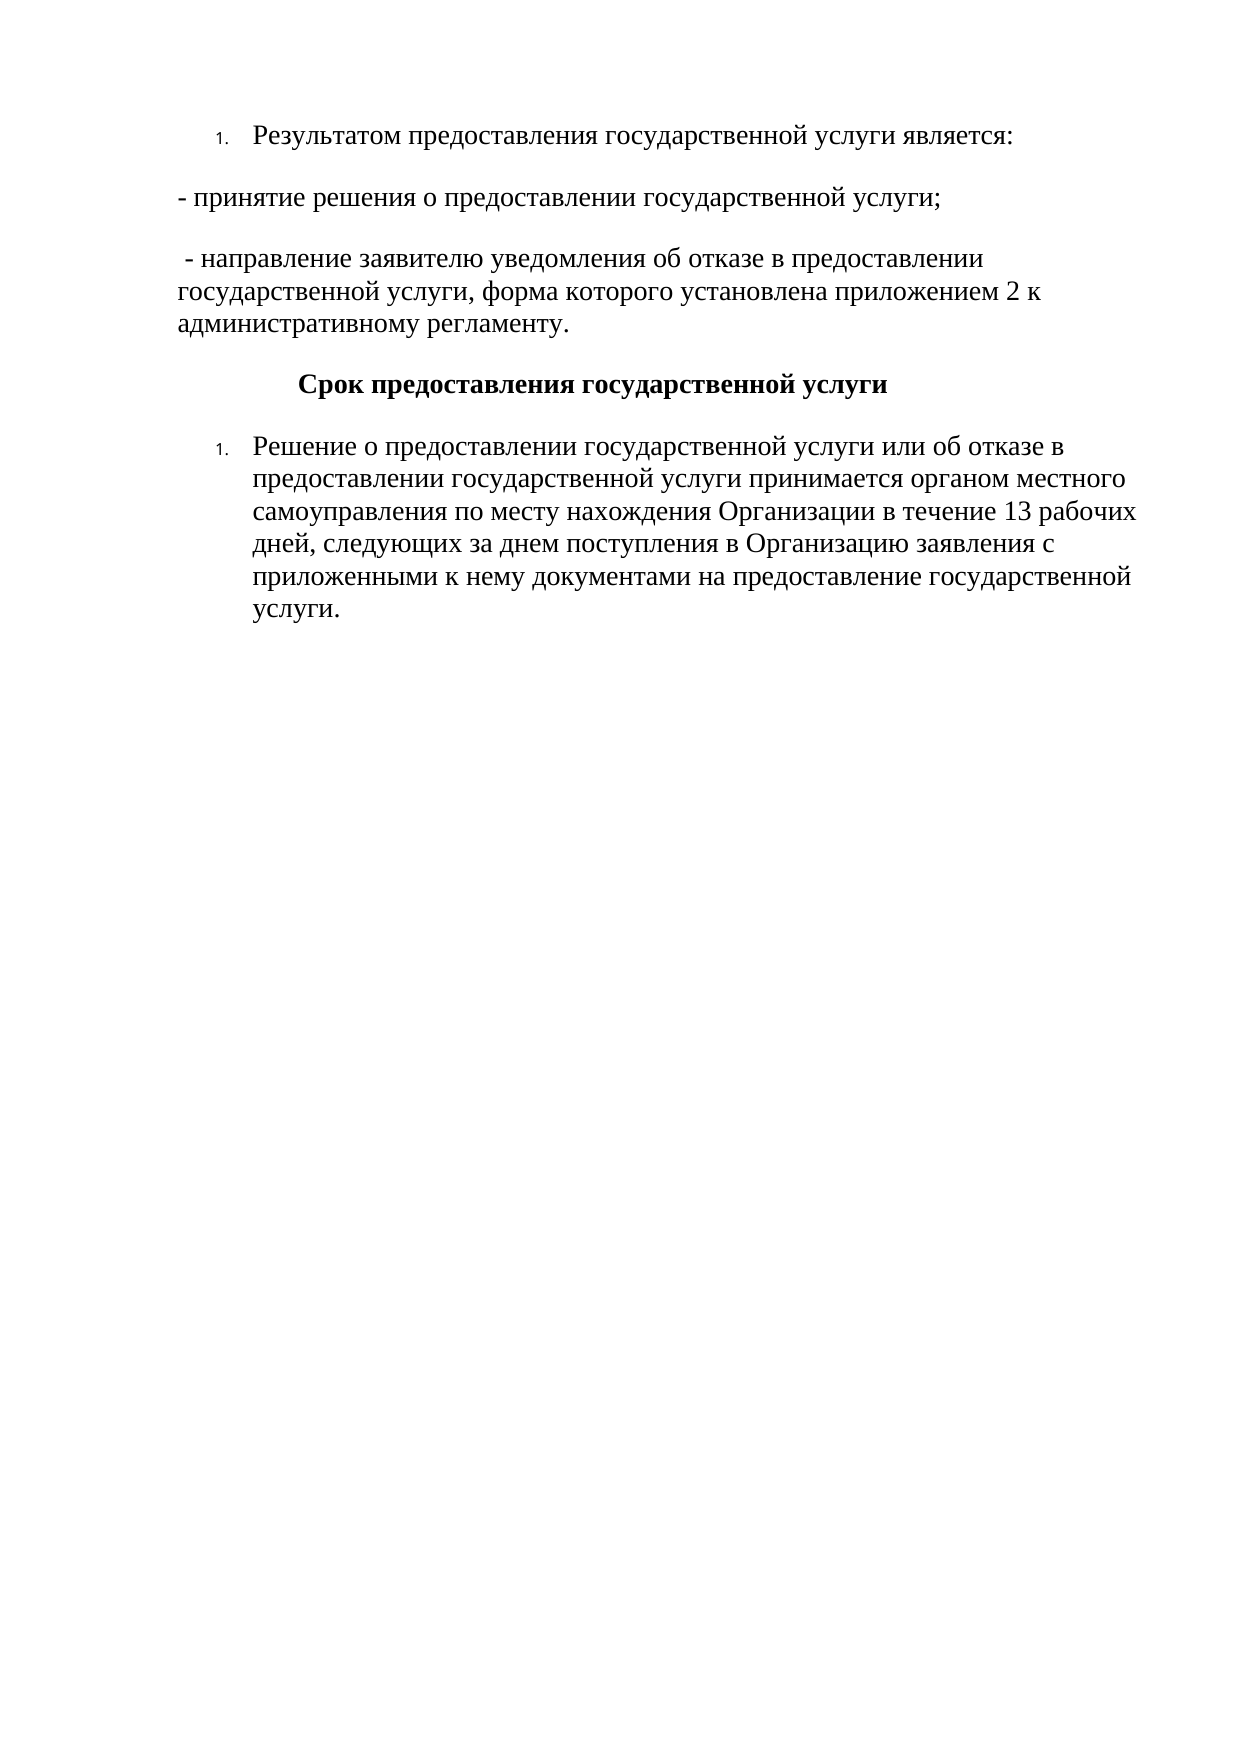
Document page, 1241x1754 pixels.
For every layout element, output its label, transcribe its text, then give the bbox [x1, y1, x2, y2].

text - принятие решения о предоставлении государственной услуги; [177, 180, 1152, 212]
text Срок предоставления государственной услуги [177, 368, 1152, 400]
list Результатом предоставления государственной услуги является: [215, 118, 1152, 151]
text - направление заявителю уведомления об отказе в предоставлении государственной услуги, форма которого установлена приложением 2 к административному регламенту. [177, 241, 1152, 338]
list Решение о предоставлении государственной услуги или об отказе в предоставлении государственной услуги принимается органом местного самоуправления по месту нахождения Организации в течение 13 рабочих дней, следующих за днем поступления в Организацию заявления с приложенными к нему документами на предоставление государственной услуги. [215, 429, 1152, 623]
